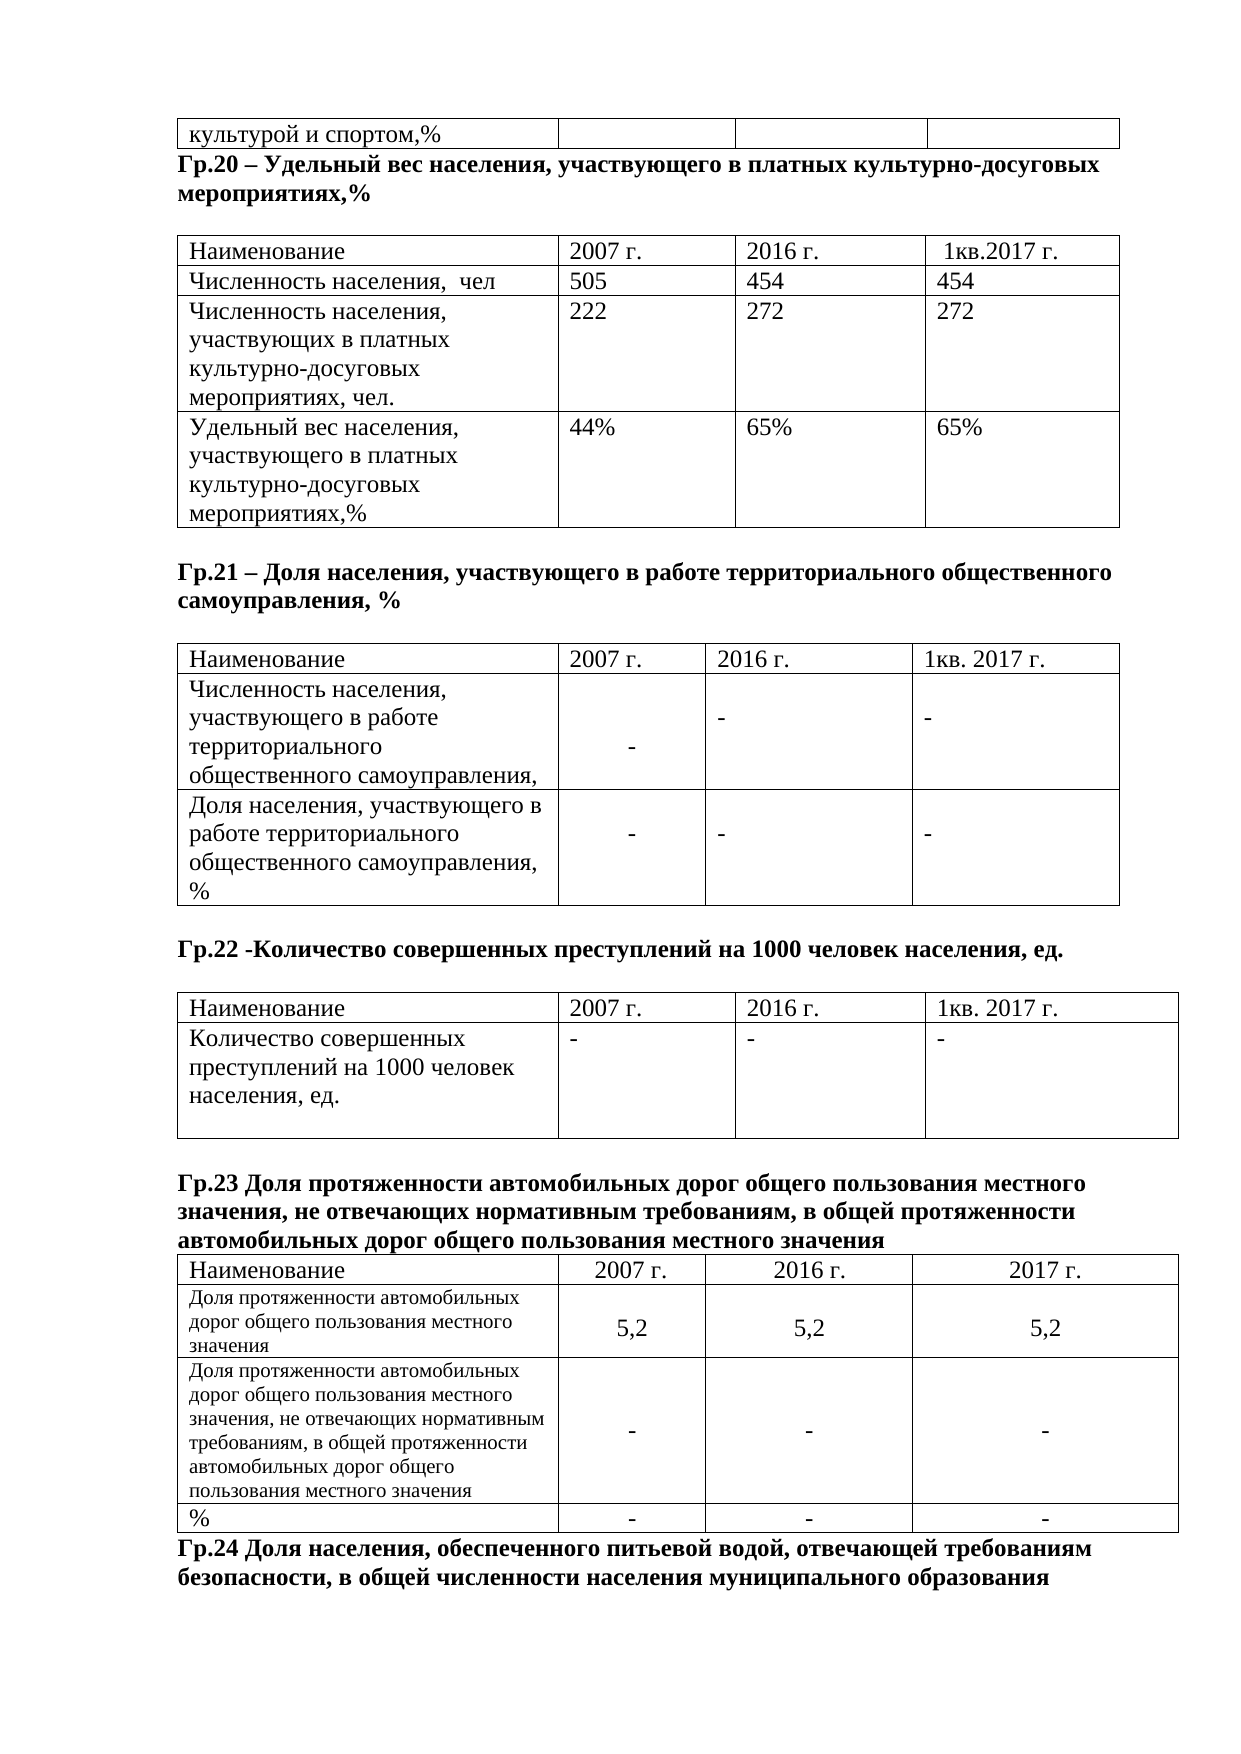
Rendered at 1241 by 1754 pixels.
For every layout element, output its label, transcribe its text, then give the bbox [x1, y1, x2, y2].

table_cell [178, 119, 558, 148]
table_header . [559, 644, 705, 673]
table_cell - [706, 1504, 912, 1532]
table_cell 222 [559, 296, 735, 411]
table_cell 65% [926, 412, 1119, 527]
table_header . [559, 1255, 705, 1284]
table_cell - [913, 1358, 1178, 1502]
table_header 2016 г. [736, 993, 925, 1022]
table_header 2016 г. [736, 236, 925, 265]
table_cell 5,2 [706, 1285, 912, 1357]
table_cell - [913, 674, 1119, 789]
table_cell - [559, 790, 705, 905]
table_cell - [706, 790, 912, 905]
table_cell - [913, 1504, 1178, 1532]
text Гр.21 – Доля населения, участвующего в работе территориального общественного самоуправления, % [177, 557, 1152, 614]
table_cell - [706, 674, 912, 789]
table_header 1кв.2017 г. [926, 236, 1119, 265]
table_cell - [913, 790, 1119, 905]
table_cell Численность населения, участвующего в работе территориального общественного самоуправления, [178, 674, 558, 789]
table_cell 5,2 [559, 1285, 705, 1357]
table_header Наименование [178, 236, 558, 265]
table_header 1кв. 2017 г. [926, 993, 1178, 1022]
table_cell Численность населения, участвующих в платных культурно-досуговых мероприятиях, чел. [178, 296, 558, 411]
table_header . [559, 236, 735, 265]
text Гр.20 – Удельный вес населения, участвующего в платных культурно-досуговых мероприятиях,% [177, 149, 1152, 206]
table_cell 505 [559, 266, 735, 295]
table_cell 272 [736, 296, 925, 411]
table_cell 56 [928, 119, 1119, 148]
table_cell Доля населения, участвующего в работе территориального общественного самоуправления, % [178, 790, 558, 905]
table_cell Численность населения, чел [178, 266, 558, 295]
table_cell 44% [559, 412, 735, 527]
table_cell % [178, 1504, 558, 1532]
table_cell 272 [926, 296, 1119, 411]
text Гр.22 -Количество совершенных преступлений на 1000 человек населения, ед. [177, 934, 1152, 963]
table_cell 65% [736, 412, 925, 527]
table_cell - [559, 674, 705, 789]
table_header Наименование [178, 644, 558, 673]
table_header 2016 г. [706, 1255, 912, 1284]
table_header 1кв. 2017 г. [913, 644, 1119, 673]
table_cell Удельный вес населения, участвующего в платных культурно-досуговых мероприятиях,% [178, 412, 558, 527]
table_cell Доля протяженности автомобильных дорог общего пользования местного значения, не отвечающих нормативным требованиям, в общей протяженности автомобильных дорог общего пользования местного значения [178, 1358, 558, 1502]
table_cell 454 [926, 266, 1119, 295]
table_cell Доля протяженности автомобильных дорог общего пользования местного значения [178, 1285, 558, 1357]
table_cell 454 [736, 266, 925, 295]
table_cell - [926, 1023, 1178, 1138]
table_header Наименование [178, 993, 558, 1022]
table_cell - [559, 1504, 705, 1532]
table_cell - [559, 1023, 735, 1138]
text Гр.24 Доля населения, обеспеченного питьевой водой, отвечающей требованиям безопасности, в общей численности населения муниципального образования [177, 1533, 1152, 1591]
table_cell 5,2 [913, 1285, 1178, 1357]
table_header . [559, 993, 735, 1022]
table_cell - [736, 1023, 925, 1138]
table_header 2016 г. [706, 644, 912, 673]
table_cell Количество совершенных преступлений на 1000 человек населения, ед. [178, 1023, 558, 1138]
table_cell - [706, 1358, 912, 1502]
table_header 2017 г. [913, 1255, 1178, 1284]
table_cell 50 [559, 119, 735, 148]
table_header Наименование [178, 1255, 558, 1284]
text Гр.23 Доля протяженности автомобильных дорог общего пользования местного значения, не отвечающих нормативным требованиям, в общей протяженности автомобильных дорог общего пользования местного значения [177, 1168, 1152, 1254]
table_cell - [559, 1358, 705, 1502]
table_cell 46 [736, 119, 927, 148]
